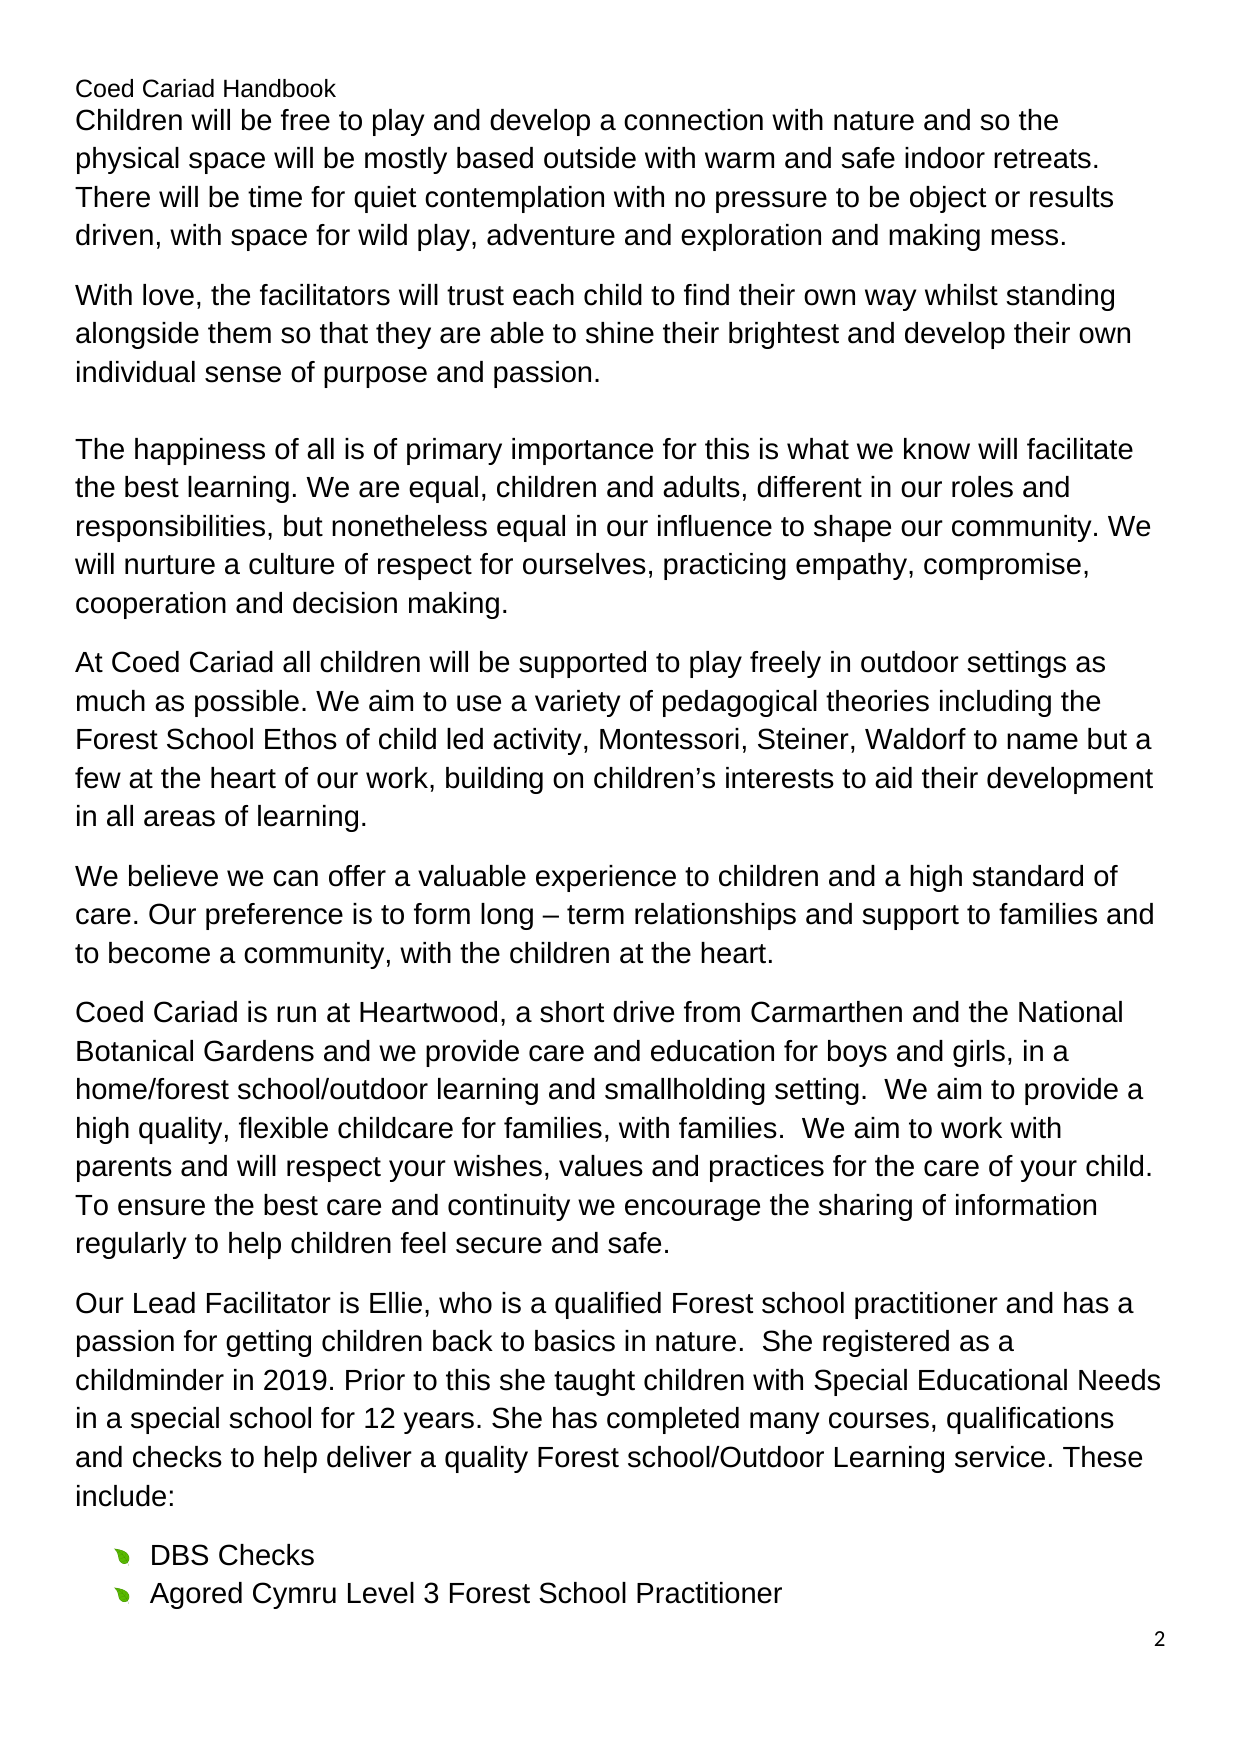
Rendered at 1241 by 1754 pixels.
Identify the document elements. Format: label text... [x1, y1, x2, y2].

text Our Lead Facilitator is Ellie, who is a qualified Forest school practitioner and has a passion for getting children back to basics in nature. She registered as a childminder in 2019. Prior to this she taught children with Special Educational Needs in a special school for 12 years. She has completed many courses, qualifications and checks to help deliver a quality Forest school/Outdoor Learning service. These include: [75, 1286, 1165, 1512]
text At Coed Cariad all children will be supported to play freely in outdoor settings as much as possible. We aim to use a variety of pedagogical theories including the Forest School Ethos of child led activity, Montessori, Steiner, Waldorf to name but a few at the heart of our work, building on children’s interests to aid their development in all areas of learning. [75, 645, 1165, 833]
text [75, 102, 1165, 252]
text We believe we can offer a valuable experience to children and a high standard of care. Our preference is to form long – term relationships and support to families and to become a community, with the children at the heart. [75, 859, 1165, 969]
text Coed Cariad is run at Heartwood, a short drive from Carmarthen and the National Botanical Gardens and we provide care and education for boys and girls, in a home/forest school/outdoor learning and smallholding setting. We aim to provide a high quality, flexible childcare for families, with families. We aim to work with parents and will respect your wishes, values and practices for the care of your child. To ensure the best care and continuity we encourage the sharing of information regularly to help children feel secure and safe. [75, 995, 1165, 1260]
text With love, the facilitators will trust each child to find their own way whilst standing alongside them so that they are able to shine their brightest and develop their own individual sense of purpose and passion. The happiness of all is of primary importance for this is what we know will facilitate the best learning. We are equal, children and adults, different in our roles and responsibilities, but nonetheless equal in our influence to shape our community. We will nurture a culture of respect for ourselves, practicing empathy, compromise, cooperation and decision making. [75, 277, 1165, 619]
picture [113, 1587, 130, 1604]
list Agored Cymru Level 3 Forest School Practitioner [112, 1576, 1165, 1610]
picture [113, 1548, 130, 1566]
list DBS Checks [112, 1538, 1165, 1571]
